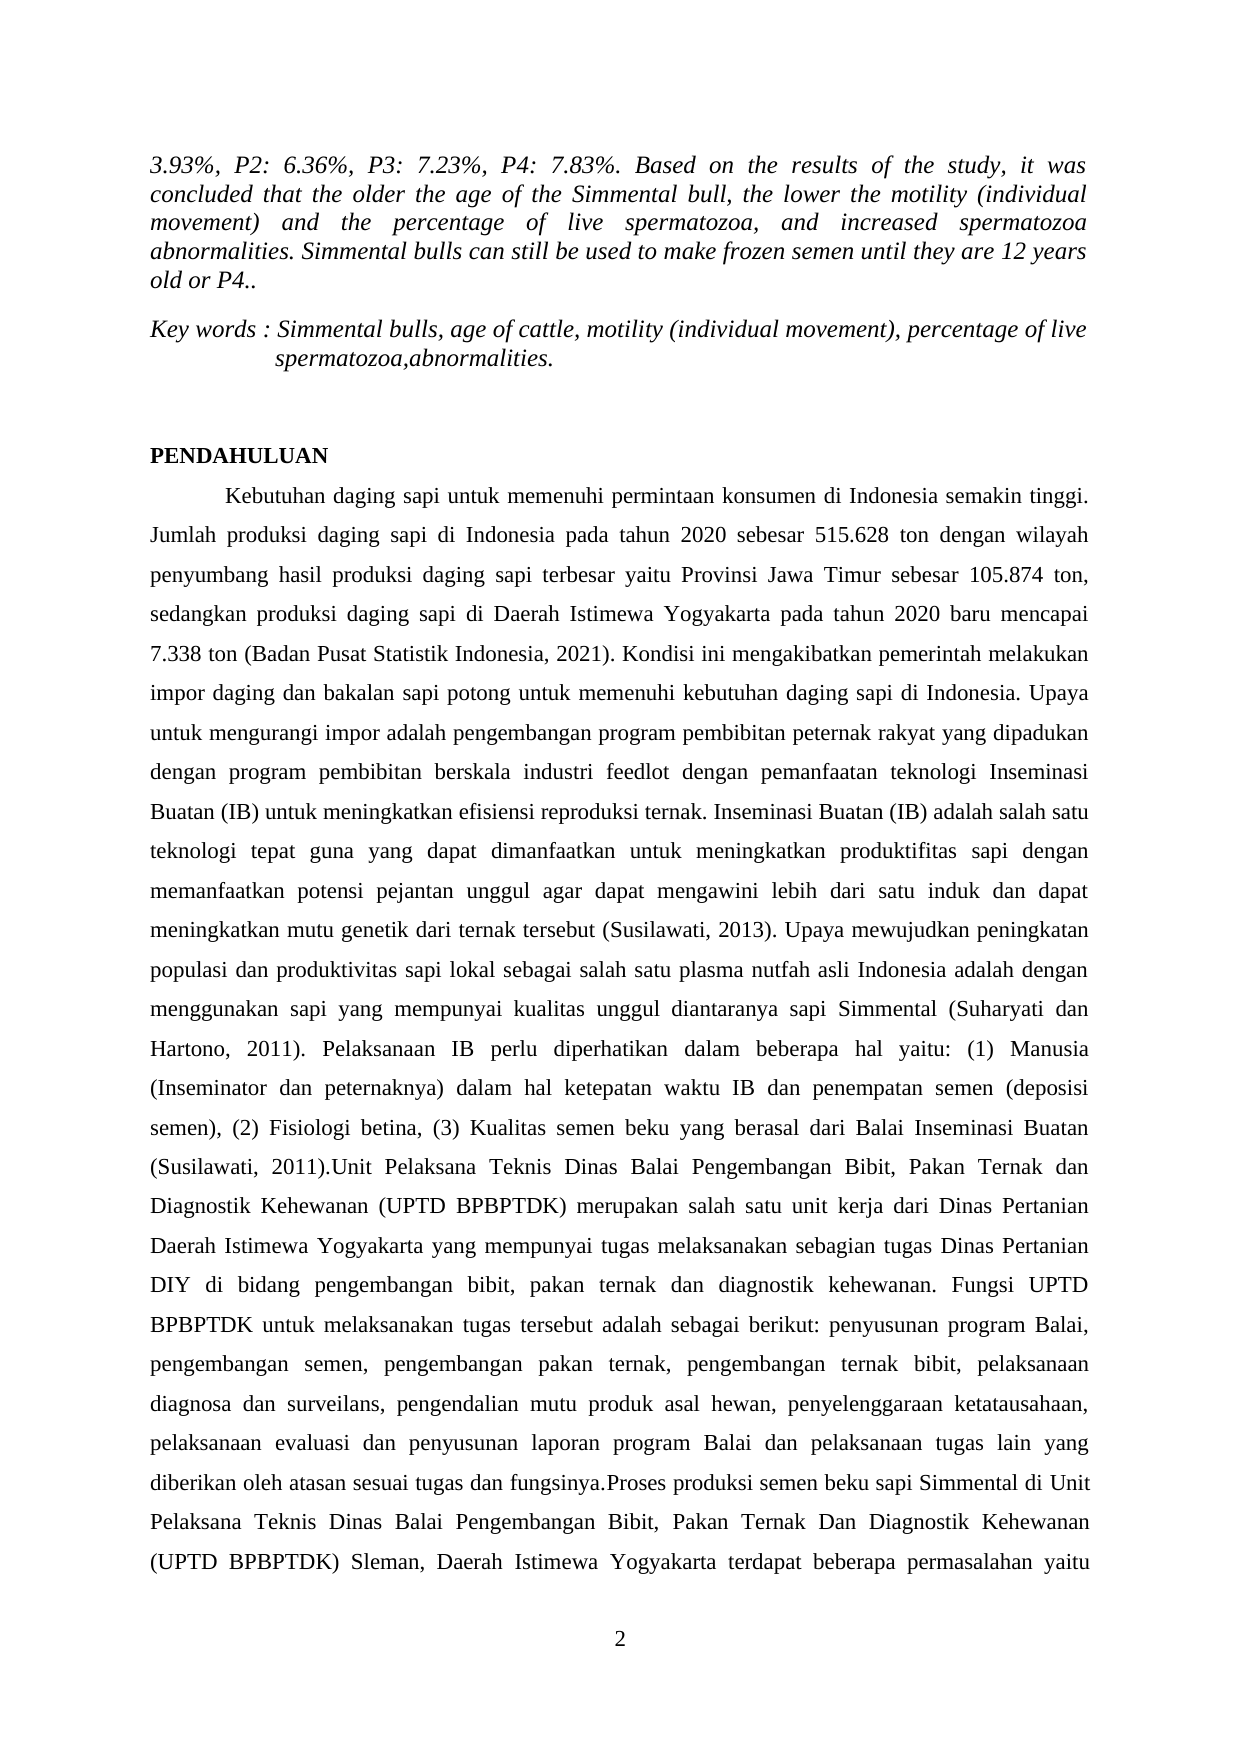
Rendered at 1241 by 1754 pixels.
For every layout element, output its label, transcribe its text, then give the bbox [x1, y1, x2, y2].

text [150, 482, 1090, 1574]
text PENDAHULUAN [150, 442, 1090, 469]
text Key words : Simmental bulls, age of cattle, motility (individual movement), percentage of live spermatozoa,abnormalities. [150, 314, 1090, 372]
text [150, 150, 1090, 294]
